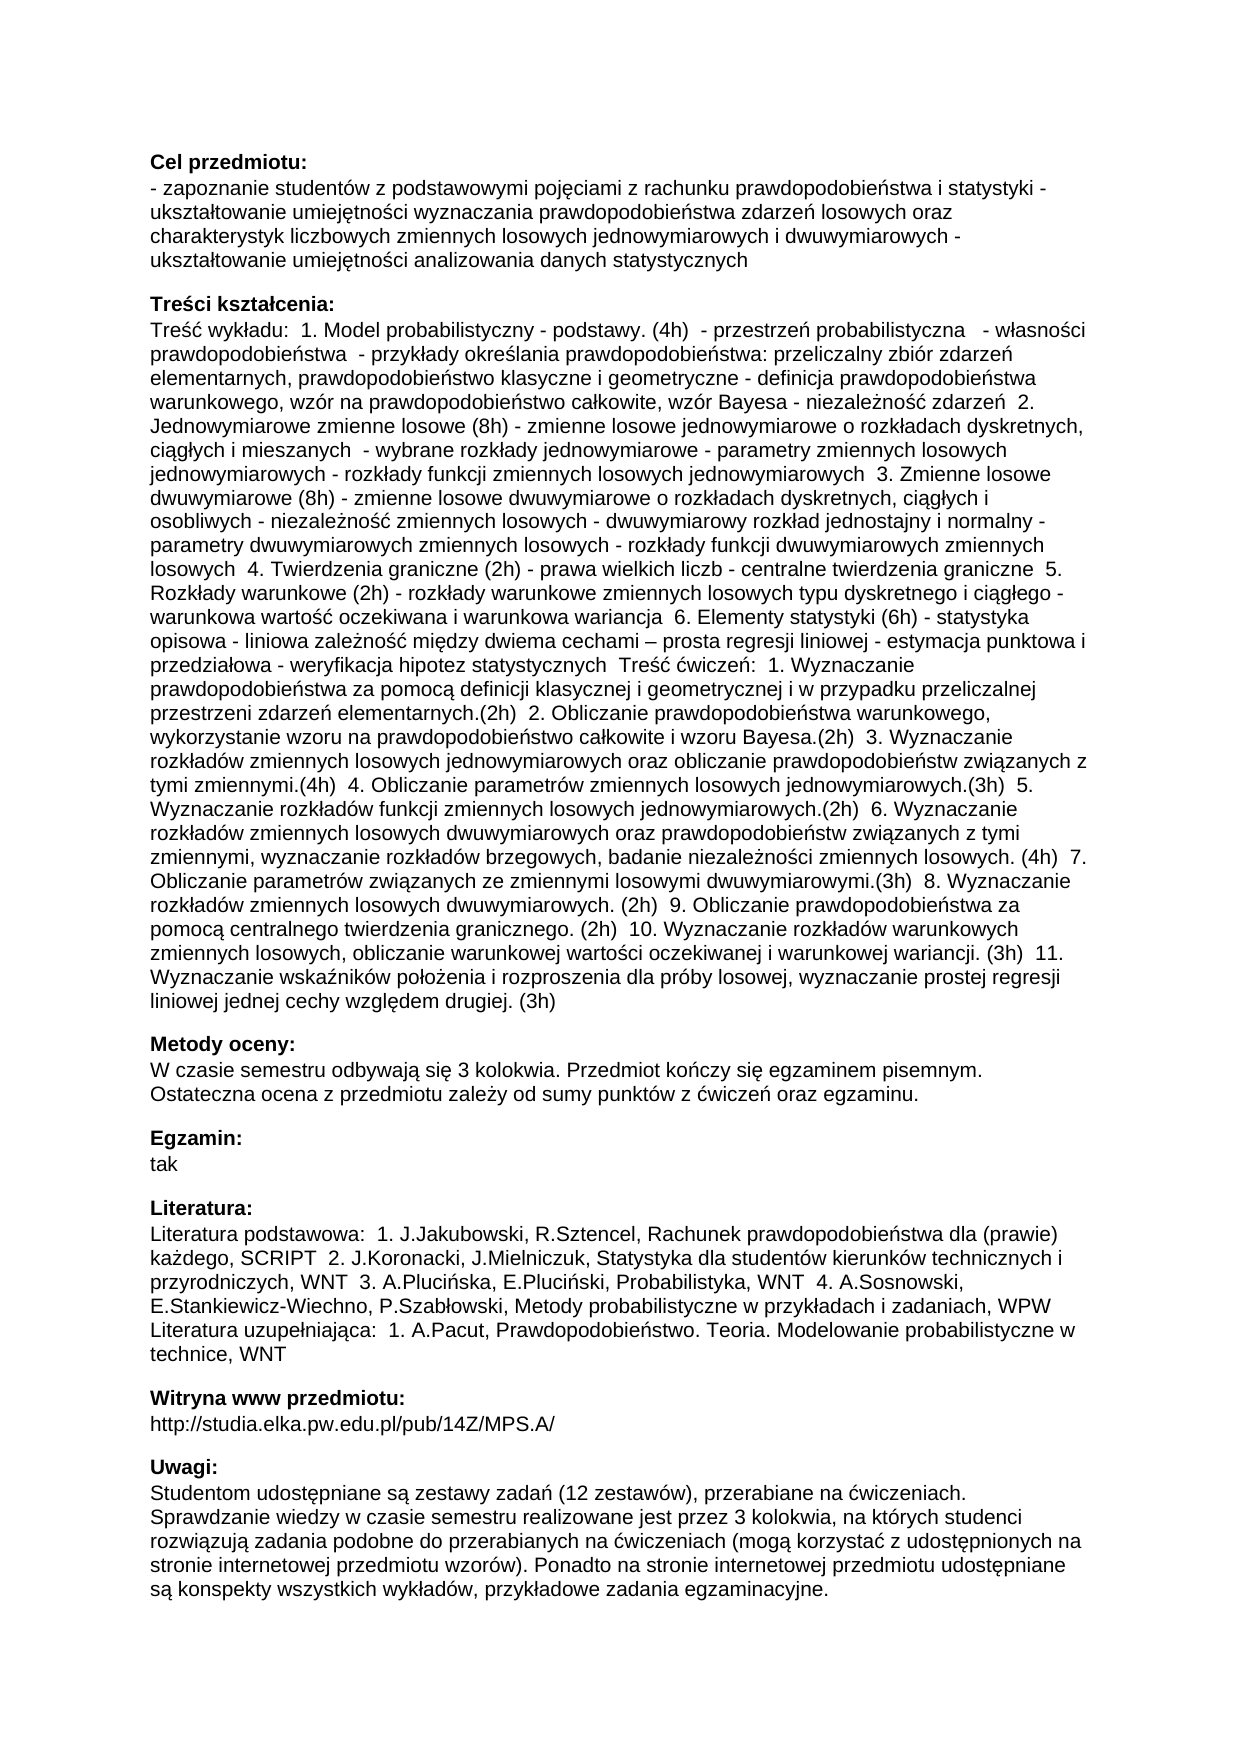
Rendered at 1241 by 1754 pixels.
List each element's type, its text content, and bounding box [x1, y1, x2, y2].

text tak [150, 1152, 1090, 1176]
text Egzamin: [150, 1126, 1090, 1150]
text http://studia.elka.pw.edu.pl/pub/14Z/MPS.A/ [150, 1411, 1090, 1435]
text Literatura: [150, 1196, 1090, 1220]
text W czasie semestru odbywają się 3 kolokwia. Przedmiot kończy się egzaminem pisemnym. Ostateczna ocena z przedmiotu zależy od sumy punktów z ćwiczeń oraz egzaminu. [150, 1058, 1090, 1106]
text - zapoznanie studentów z podstawowymi pojęciami z rachunku prawdopodobieństwa i statystyki - ukształtowanie umiejętności wyznaczania prawdopodobieństwa zdarzeń losowych oraz charakterystyk liczbowych zmiennych losowych jednowymiarowych i dwuwymiarowych - ukształtowanie umiejętności analizowania danych statystycznych [150, 176, 1090, 272]
text Cel przedmiotu: [150, 150, 1090, 174]
text Studentom udostępniane są zestawy zadań (12 zestawów), przerabiane na ćwiczeniach. Sprawdzanie wiedzy w czasie semestru realizowane jest przez 3 kolokwia, na których studenci rozwiązują zadania podobne do przerabianych na ćwiczeniach (mogą korzystać z udostępnionych na stronie internetowej przedmiotu wzorów). Ponadto na stronie internetowej przedmiotu udostępniane są konspekty wszystkich wykładów, przykładowe zadania egzaminacyjne. [150, 1481, 1090, 1601]
text Treści kształcenia: [150, 292, 1090, 316]
text Witryna www przedmiotu: [150, 1385, 1090, 1409]
text Metody oceny: [150, 1032, 1090, 1056]
text Literatura podstawowa: 1. J.Jakubowski, R.Sztencel, Rachunek prawdopodobieństwa dla (prawie) każdego, SCRIPT 2. J.Koronacki, J.Mielniczuk, Statystyka dla studentów kierunków technicznych i przyrodniczych, WNT 3. A.Plucińska, E.Pluciński, Probabilistyka, WNT 4. A.Sosnowski, E.Stankiewicz-Wiechno, P.Szabłowski, Metody probabilistyczne w przykładach i zadaniach, WPW Literatura uzupełniająca: 1. A.Pacut, Prawdopodobieństwo. Teoria. Modelowanie probabilistyczne w technice, WNT [150, 1222, 1090, 1366]
text Treść wykładu: 1. Model probabilistyczny - podstawy. (4h) - przestrzeń probabilistyczna - własności prawdopodobieństwa - przykłady określania prawdopodobieństwa: przeliczalny zbiór zdarzeń elementarnych, prawdopodobieństwo klasyczne i geometryczne - definicja prawdopodobieństwa warunkowego, wzór na prawdopodobieństwo całkowite, wzór Bayesa - niezależność zdarzeń 2. Jednowymiarowe zmienne losowe (8h) - zmienne losowe jednowymiarowe o rozkładach dyskretnych, ciągłych i mieszanych - wybrane rozkłady jednowymiarowe - parametry zmiennych losowych jednowymiarowych - rozkłady funkcji zmiennych losowych jednowymiarowych 3. Zmienne losowe dwuwymiarowe (8h) - zmienne losowe dwuwymiarowe o rozkładach dyskretnych, ciągłych i osobliwych - niezależność zmiennych losowych - dwuwymiarowy rozkład jednostajny i normalny - parametry dwuwymiarowych zmiennych losowych - rozkłady funkcji dwuwymiarowych zmiennych losowych 4. Twierdzenia graniczne (2h) - prawa wielkich liczb - centralne twierdzenia graniczne 5. Rozkłady warunkowe (2h) - rozkłady warunkowe zmiennych losowych typu dyskretnego i ciągłego - warunkowa wartość oczekiwana i warunkowa wariancja 6. Elementy statystyki (6h) - statystyka opisowa - liniowa zależność między dwiema cechami – prosta regresji liniowej - estymacja punktowa i przedziałowa - weryfikacja hipotez statystycznych Treść ćwiczeń: 1. Wyznaczanie prawdopodobieństwa za pomocą definicji klasycznej i geometrycznej i w przypadku przeliczalnej przestrzeni zdarzeń elementarnych.(2h) 2. Obliczanie prawdopodobieństwa warunkowego, wykorzystanie wzoru na prawdopodobieństwo całkowite i wzoru Bayesa.(2h) 3. Wyznaczanie rozkładów zmiennych losowych jednowymiarowych oraz obliczanie prawdopodobieństw związanych z tymi zmiennymi.(4h) 4. Obliczanie parametrów zmiennych losowych jednowymiarowych.(3h) 5. Wyznaczanie rozkładów funkcji zmiennych losowych jednowymiarowych.(2h) 6. Wyznaczanie rozkładów zmiennych losowych dwuwymiarowych oraz prawdopodobieństw związanych z tymi zmiennymi, wyznaczanie rozkładów brzegowych, badanie niezależności zmiennych losowych. (4h) 7. Obliczanie parametrów związanych ze zmiennymi losowymi dwuwymiarowymi.(3h) 8. Wyznaczanie rozkładów zmiennych losowych dwuwymiarowych. (2h) 9. Obliczanie prawdopodobieństwa za pomocą centralnego twierdzenia granicznego. (2h) 10. Wyznaczanie rozkładów warunkowych zmiennych losowych, obliczanie warunkowej wartości oczekiwanej i warunkowej wariancji. (3h) 11. Wyznaczanie wskaźników położenia i rozproszenia dla próby losowej, wyznaczanie prostej regresji liniowej jednej cechy względem drugiej. (3h) [150, 318, 1090, 1012]
text Uwagi: [150, 1455, 1090, 1479]
